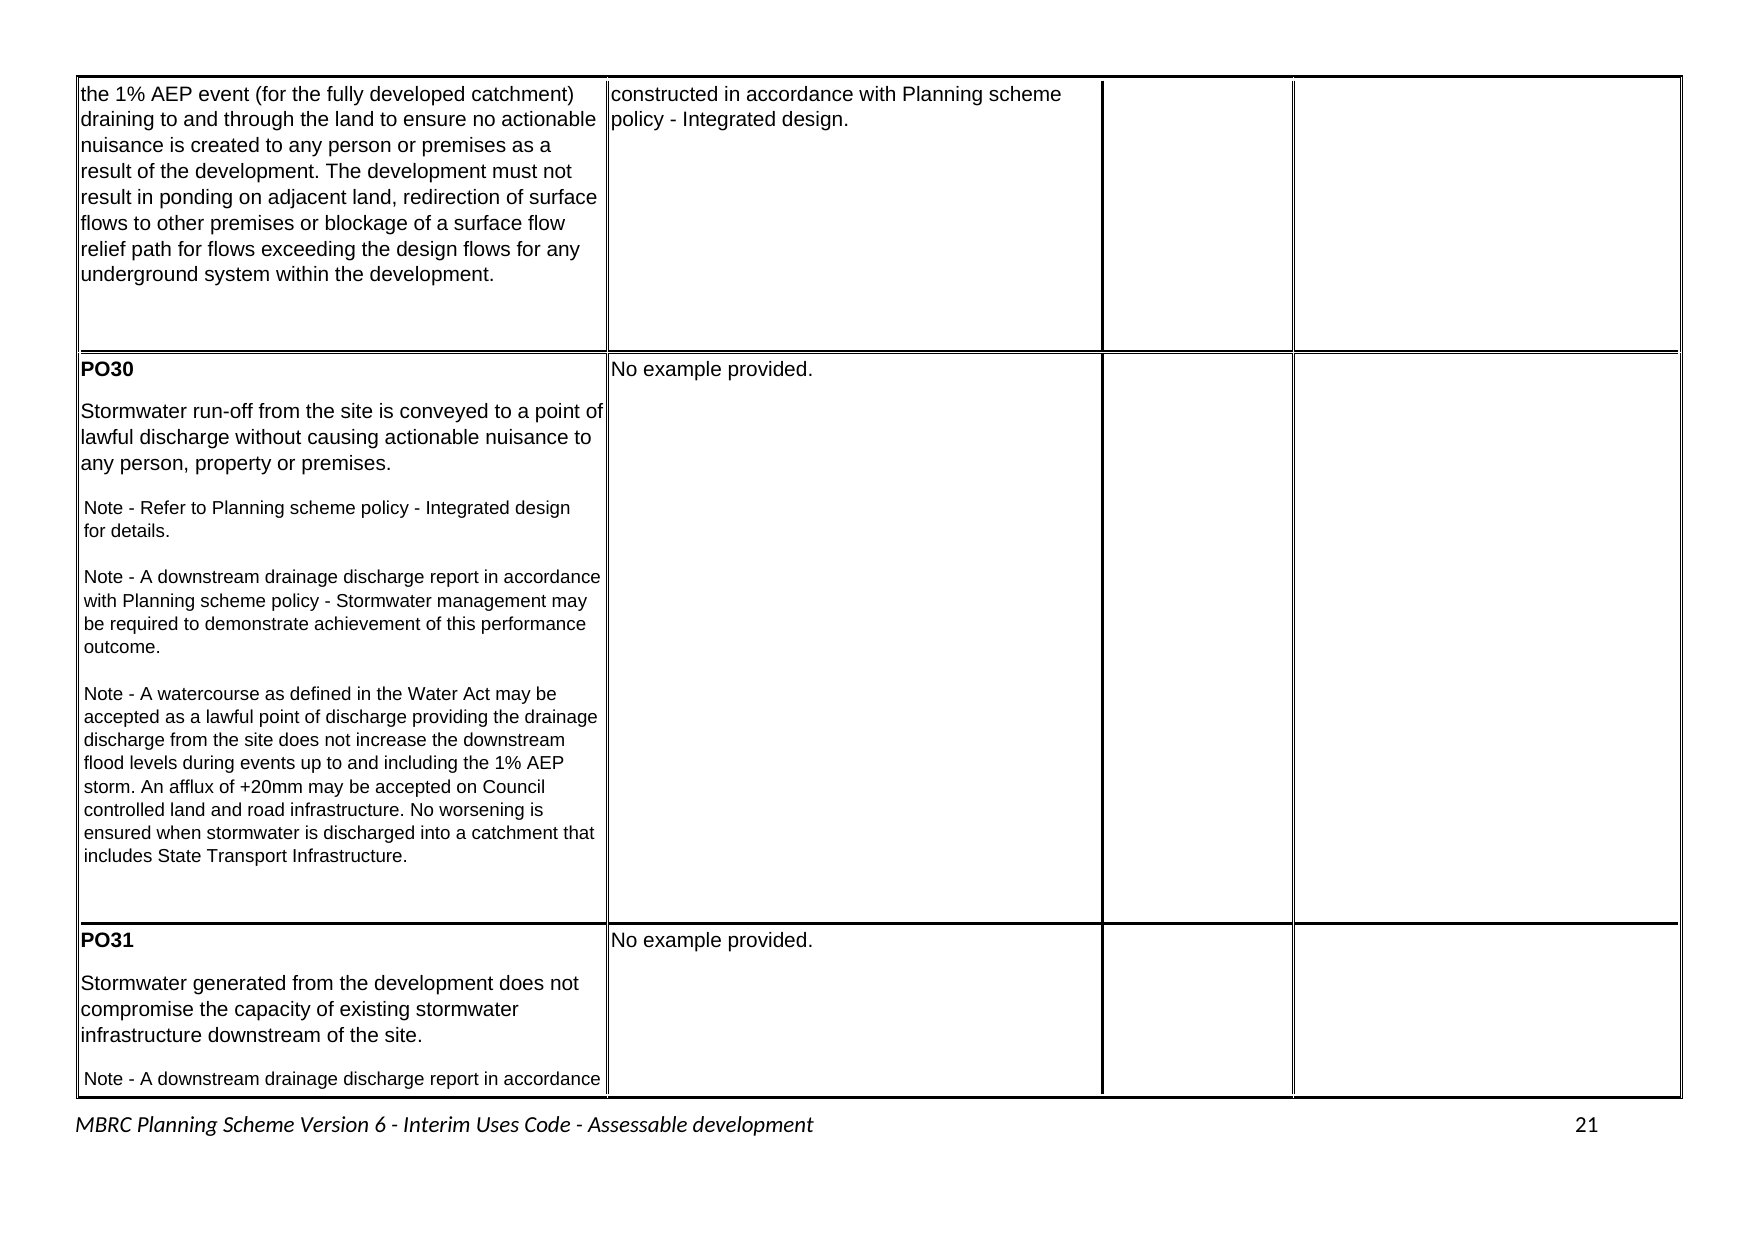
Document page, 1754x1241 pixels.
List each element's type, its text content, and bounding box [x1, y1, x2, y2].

table_cell [1294, 78, 1680, 350]
table_cell [1102, 78, 1294, 350]
table_cell [1102, 925, 1294, 1096]
table_cell [1104, 354, 1292, 922]
table_cell [1295, 350, 1680, 922]
table_cell PO30 Stormwater run-off from the site is conveyed to a point of lawful discharge without causing actionable nuisance to any person, property or premises. [79, 350, 606, 922]
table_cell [608, 78, 1102, 350]
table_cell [79, 922, 607, 1096]
table_cell No example provided. [609, 354, 1101, 922]
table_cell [608, 925, 1102, 1096]
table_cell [79, 78, 607, 350]
table_cell [1294, 922, 1680, 1096]
